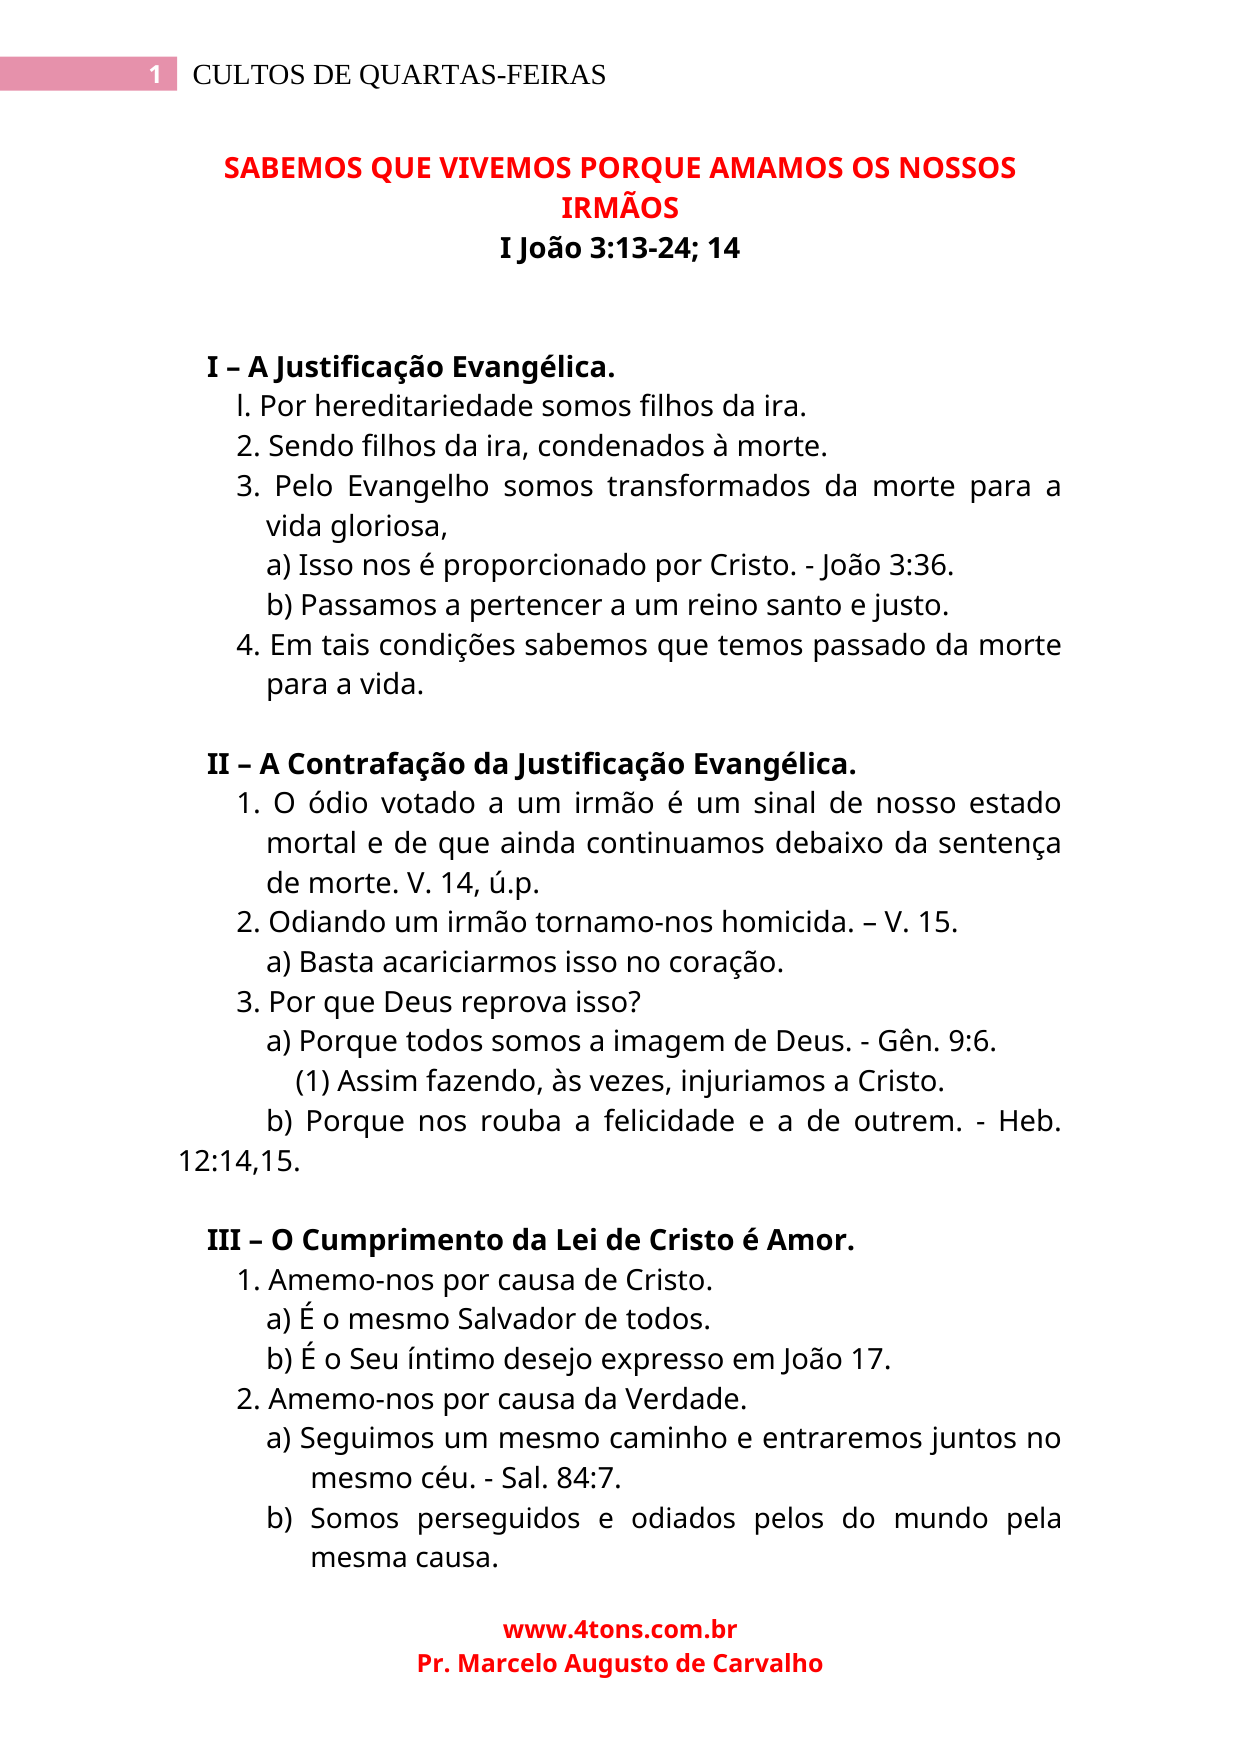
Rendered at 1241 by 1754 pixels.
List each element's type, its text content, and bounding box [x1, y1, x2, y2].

text 4. sabemos temos da a . [236, 624, 1063, 703]
text 2. Odiando tornamo-nos . – V. 15. [177, 902, 1063, 941]
text a) é proporcionado . - João 3:36. [177, 544, 1063, 584]
text a) É o de . [177, 1298, 1063, 1338]
text (1) fazendo, às , injuriamos a . [177, 1060, 1063, 1100]
text I – A Evangélica. [177, 346, 1063, 386]
text 2. Sendo da , condenados à . [177, 425, 1063, 465]
text b) É o João 17. [177, 1338, 1063, 1378]
text l. somos da . [177, 386, 1063, 425]
text a) Seguimos e entraremos no . - . 84:7. [266, 1418, 1063, 1497]
text 1. O votado a é de e de continuamos da de . V. 14, ú.p. [236, 783, 1063, 902]
text 1. Amemo-nos de . [177, 1259, 1063, 1298]
text a) acariciarmos no . [177, 941, 1063, 981]
text 3. somos transformados da a , [236, 465, 1063, 544]
text I João 3:13-24; 14 [177, 227, 1063, 267]
text b) a e a de . - Heb. 12:14,15. [177, 1100, 1063, 1179]
text II – A da . [177, 743, 1063, 783]
text b) Somos perseguidos e odiados do . [266, 1497, 1063, 1576]
text 3. reprova ? [177, 981, 1063, 1021]
text a) somos a de . - Gên. 9:6. [177, 1021, 1063, 1060]
text III – O da de é . [177, 1219, 1063, 1259]
text SABEMOS VIVEMOS AMAMOS OS [177, 148, 1063, 227]
text 2. Amemo-nos da . [177, 1378, 1063, 1418]
text b) Passamos a a e . [177, 584, 1063, 624]
